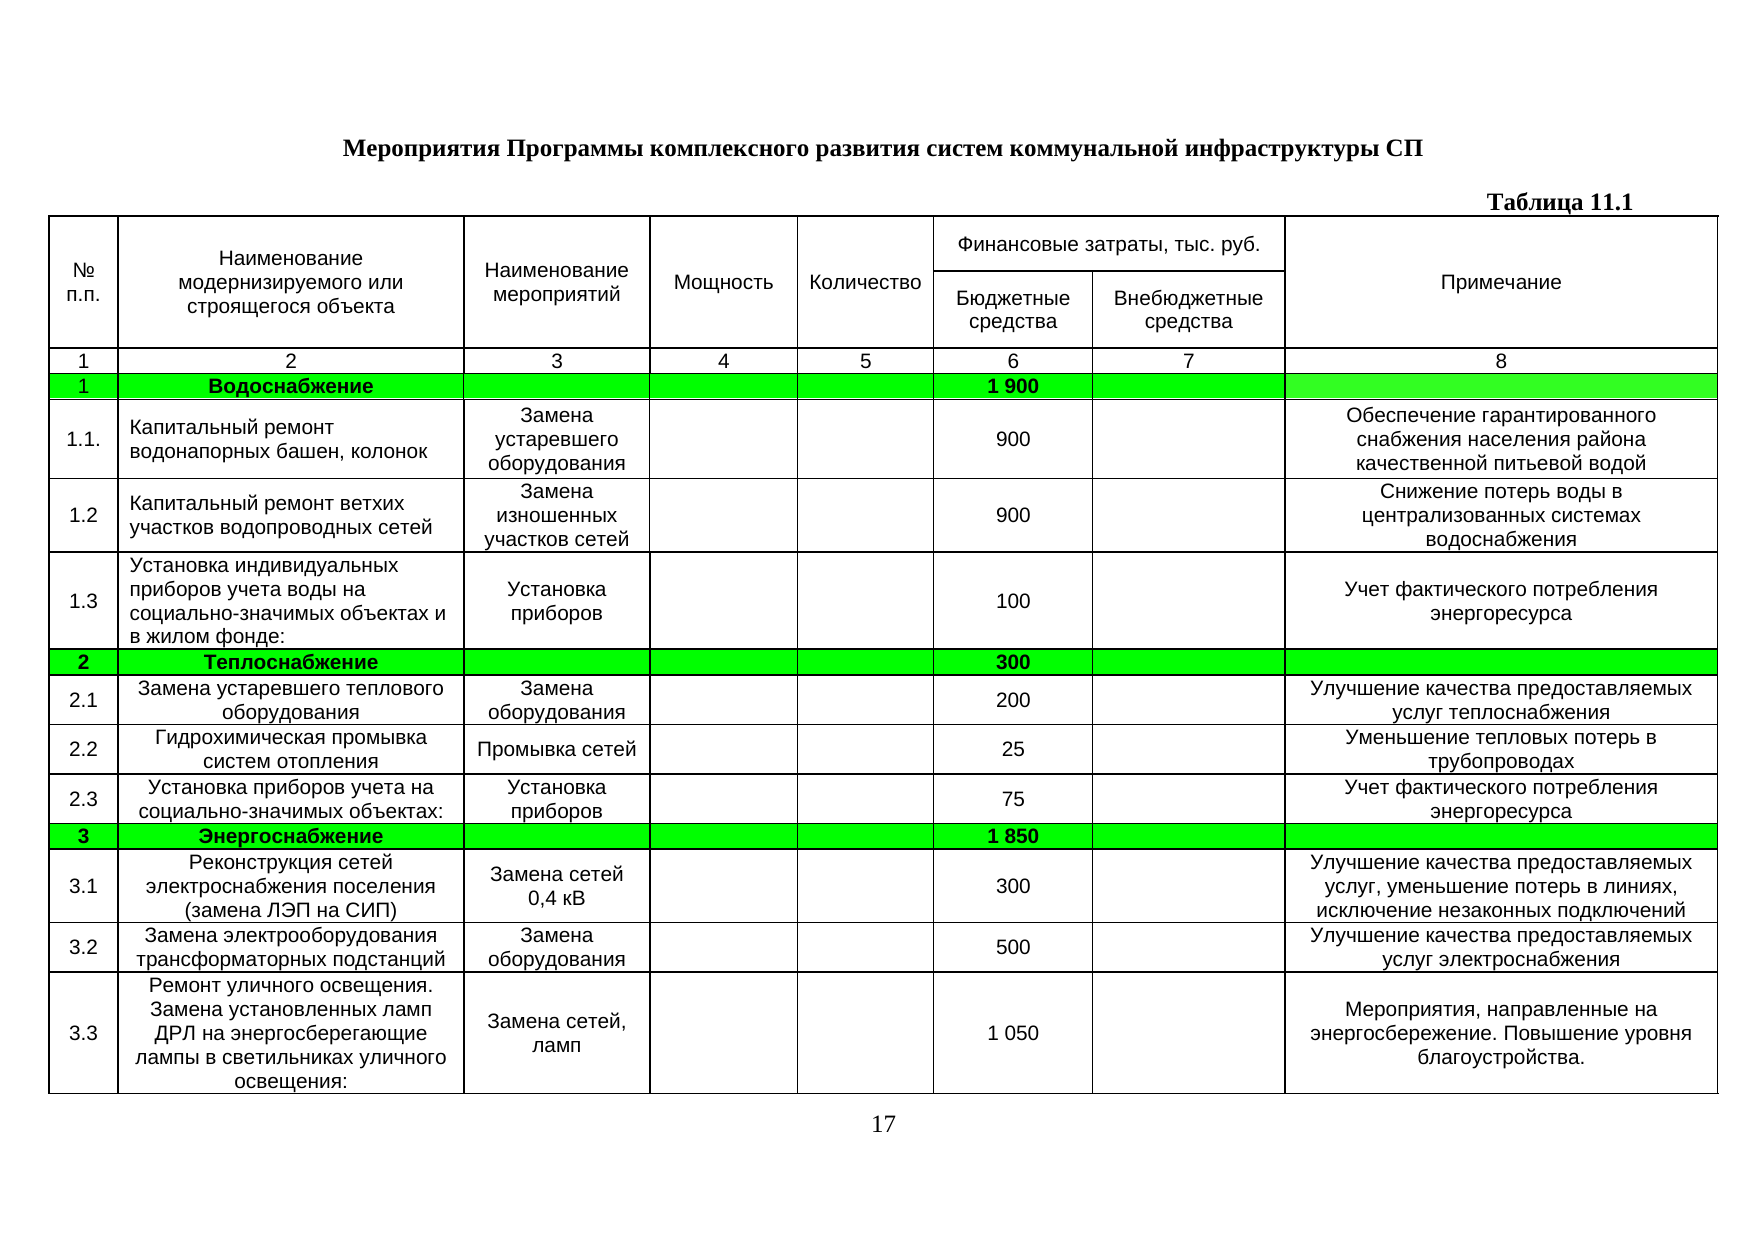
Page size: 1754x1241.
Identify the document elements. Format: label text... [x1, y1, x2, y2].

table_header Наименование мероприятий [465, 217, 649, 347]
table_cell [1093, 850, 1284, 922]
table_cell [1093, 479, 1284, 551]
table_cell [798, 850, 933, 922]
table_cell Учет фактического потребления энергоресурса [1286, 553, 1717, 648]
table_cell Замена оборудования [465, 923, 649, 971]
table_cell [650, 400, 797, 477]
table_cell [798, 973, 933, 1092]
table_cell [798, 725, 933, 773]
table_cell Капитальный ремонт водонапорных башен, колонок [119, 400, 463, 477]
table_cell Учет фактического потребления энергоресурса [1286, 775, 1717, 822]
table_cell [1093, 973, 1284, 1092]
table_cell 7 [1093, 349, 1284, 373]
table_cell Улучшение качества предоставляемых услуг электроснабжения [1286, 923, 1717, 971]
table_cell Замена устаревшего оборудования [465, 400, 649, 477]
table_cell [1093, 923, 1284, 971]
table_cell 2.1 [50, 676, 117, 723]
table_cell [798, 479, 933, 551]
table_cell [651, 824, 797, 848]
table_cell 3.3 [50, 973, 117, 1092]
table_cell [798, 824, 933, 848]
table_cell Ремонт уличного освещения. Замена установленных ламп ДРЛ на энергосберегающие лампы в светильниках уличного освещения: [119, 973, 463, 1092]
table_cell 900 [934, 479, 1092, 551]
table_cell Снижение потерь воды в централизованных системах водоснабжения [1286, 479, 1717, 551]
table_cell 300 [934, 650, 1092, 674]
table_cell 2 [119, 349, 463, 373]
table_cell [798, 775, 933, 822]
table_cell 5 [798, 349, 933, 373]
table_cell 1 850 [934, 824, 1092, 848]
table_cell [798, 650, 933, 674]
table_cell Энергоснабжение [119, 824, 463, 848]
table_header № п.п. [50, 217, 117, 347]
table_cell 500 [934, 923, 1092, 971]
table_cell Установка приборов [465, 553, 649, 648]
table_cell 8 [1286, 349, 1717, 373]
table_header Финансовые затраты, тыс. руб. [934, 217, 1284, 270]
table_cell Теплоснабжение [119, 650, 463, 674]
table_cell Водоснабжение [119, 374, 463, 398]
table_cell [464, 374, 649, 398]
table_header Наименование модернизируемого или строящегося объекта [119, 217, 463, 347]
table_cell 1.3 [50, 553, 117, 648]
table_cell [651, 676, 797, 723]
table_cell 1 050 [934, 973, 1092, 1092]
table_cell 6 [934, 349, 1092, 373]
table_cell 200 [934, 676, 1092, 723]
table_cell 1 [50, 349, 117, 373]
table_cell [1286, 374, 1717, 398]
table_cell [798, 400, 933, 477]
title Мероприятия Программы комплексного развития систем коммунальной инфраструктуры СП [133, 133, 1633, 162]
table_header Мощность [651, 217, 797, 347]
table_cell [1093, 775, 1284, 822]
table_cell [1093, 676, 1284, 723]
table_cell Внебюджетные средства [1093, 272, 1284, 347]
table_cell [798, 676, 933, 723]
table_cell 2 [50, 650, 117, 674]
table_cell Замена сетей, ламп [465, 973, 649, 1092]
table_header Количество [798, 217, 933, 347]
table_cell Улучшение качества предоставляемых услуг, уменьшение потерь в линиях, исключение незаконных подключений [1286, 850, 1717, 922]
table_cell 300 [934, 850, 1092, 922]
table_cell Установка приборов [465, 775, 649, 822]
table_cell Замена изношенных участков сетей [465, 479, 649, 551]
table_cell 75 [934, 775, 1092, 822]
table_cell [1093, 824, 1284, 848]
table_cell Реконструкция сетей электроснабжения поселения (замена ЛЭП на СИП) [119, 850, 463, 922]
table_cell [651, 553, 797, 648]
table_cell [1093, 650, 1284, 674]
table_cell 2.2 [50, 725, 117, 773]
table_cell [798, 923, 933, 971]
table_cell 1.2 [50, 479, 117, 551]
table_cell 100 [934, 553, 1092, 648]
table_cell [1093, 374, 1284, 398]
table_cell [651, 923, 797, 971]
table_cell Замена устаревшего теплового оборудования [119, 676, 463, 723]
table_cell [465, 824, 649, 848]
table_cell [650, 479, 797, 551]
table_cell 3.1 [50, 850, 117, 922]
table_cell Мероприятия, направленные на энергосбережение. Повышение уровня благоустройства. [1286, 973, 1717, 1092]
table_cell Гидрохимическая промывка систем отопления [119, 725, 463, 773]
table_cell [1286, 650, 1717, 674]
table_cell [465, 650, 649, 674]
table_cell 900 [934, 400, 1092, 477]
table_cell Замена оборудования [465, 676, 649, 723]
table_cell Замена электрооборудования трансформаторных подстанций [119, 923, 463, 971]
table_cell Установка приборов учета на социально-значимых объектах: [119, 775, 463, 822]
table_cell Обеспечение гарантированного снабжения населения района качественной питьевой водой [1286, 400, 1717, 477]
table_cell [1286, 824, 1717, 848]
title Таблица 11.1 [133, 187, 1633, 215]
table_cell [798, 374, 933, 398]
table_cell Установка индивидуальных приборов учета воды на социально-значимых объектах и в жилом фонде: [119, 553, 463, 648]
table_cell 3 [465, 349, 649, 373]
table_cell Капитальный ремонт ветхих участков водопроводных сетей [119, 479, 463, 551]
table_cell [651, 973, 797, 1092]
table_cell [651, 850, 797, 922]
table_cell [650, 374, 797, 398]
table_cell [1093, 725, 1284, 773]
table_cell [798, 553, 933, 648]
table_cell 3.2 [50, 923, 117, 971]
table_cell Уменьшение тепловых потерь в трубопроводах [1286, 725, 1717, 773]
table_cell 1 900 [934, 374, 1092, 398]
table_cell Улучшение качества предоставляемых услуг теплоснабжения [1286, 676, 1717, 723]
table_cell 2.3 [50, 775, 117, 822]
table_cell 25 [934, 725, 1092, 773]
table_cell [651, 775, 797, 822]
table_cell [1093, 553, 1284, 648]
table_cell 1 [50, 374, 117, 398]
table_cell 4 [651, 349, 797, 373]
table_cell Бюджетные средства [934, 272, 1092, 347]
table_cell 3 [50, 824, 117, 848]
table_cell [1093, 400, 1284, 477]
table_cell [651, 650, 797, 674]
table_cell 1.1. [50, 400, 117, 477]
table_header Примечание [1286, 217, 1717, 347]
table_cell [651, 725, 797, 773]
table_cell Замена сетей 0,4 кВ [465, 850, 649, 922]
table_cell Промывка сетей [465, 725, 649, 773]
